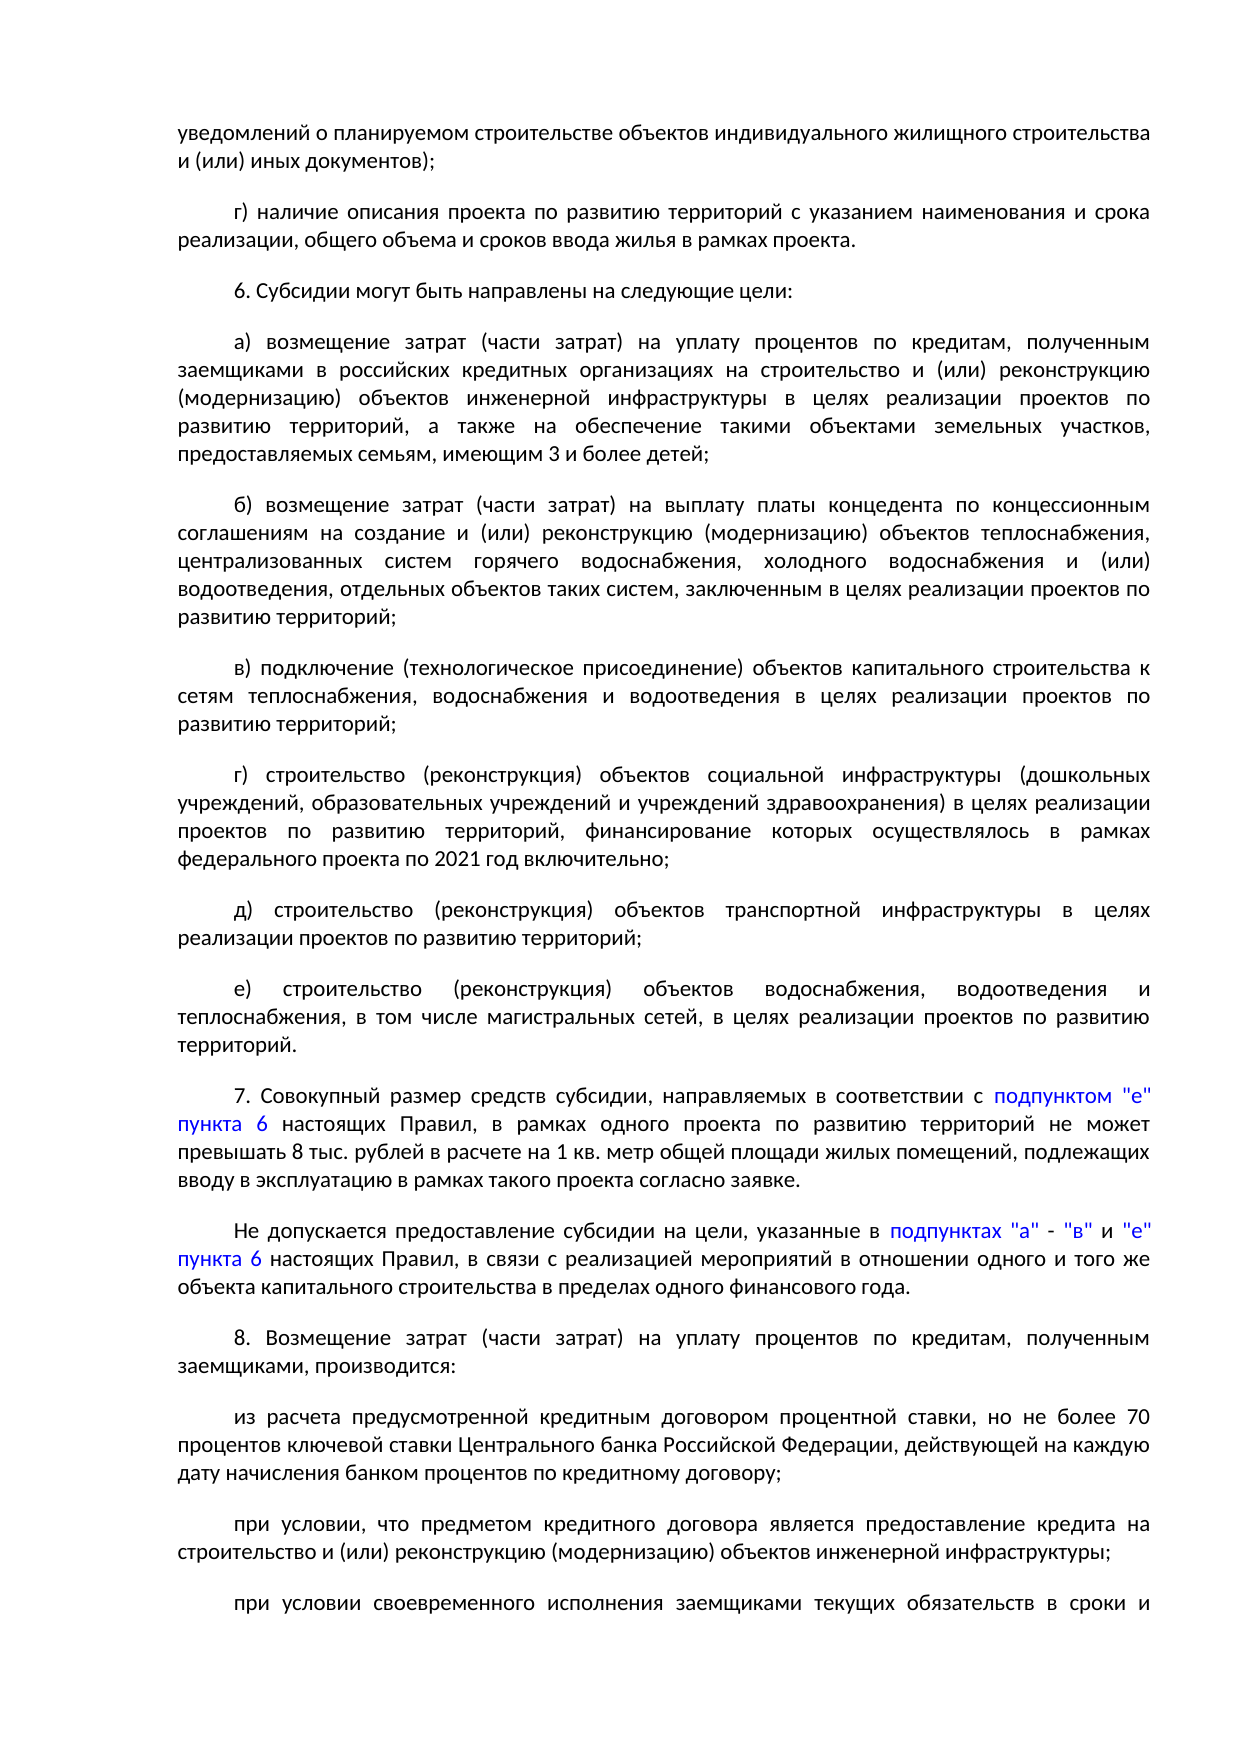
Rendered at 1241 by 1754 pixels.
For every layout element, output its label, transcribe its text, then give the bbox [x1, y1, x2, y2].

text в) подключение (технологическое присоединение) объектов капитального строительства к сетям теплоснабжения, водоснабжения и водоотведения в целях реализации проектов по развитию территорий; [177, 653, 1152, 737]
text г) строительство (реконструкция) объектов социальной инфраструктуры (дошкольных учреждений, образовательных учреждений и учреждений здравоохранения) в целях реализации проектов по развитию территорий, финансирование которых осуществлялось в рамках федерального проекта по 2021 год включительно; [177, 760, 1152, 872]
text из расчета предусмотренной кредитным договором процентной ставки, но не более 70 процентов ключевой ставки Центрального банка Российской Федерации, действующей на каждую дату начисления банком процентов по кредитному договору; [177, 1402, 1152, 1486]
text б) возмещение затрат (части затрат) на выплату платы концедента по концессионным соглашениям на создание и (или) реконструкцию (модернизацию) объектов теплоснабжения, централизованных систем горячего водоснабжения, холодного водоснабжения и (или) водоотведения, отдельных объектов таких систем, заключенным в целях реализации проектов по развитию территорий; [177, 490, 1152, 630]
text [177, 1588, 1152, 1616]
text 6. Субсидии могут быть направлены на следующие цели: [177, 276, 1152, 304]
text е) строительство (реконструкция) объектов водоснабжения, водоотведения и теплоснабжения, в том числе магистральных сетей, в целях реализации проектов по развитию территорий. [177, 974, 1152, 1058]
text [177, 118, 1152, 174]
text г) наличие описания проекта по развитию территорий с указанием наименования и срока реализации, общего объема и сроков ввода жилья в рамках проекта. [177, 197, 1152, 253]
text 7. Совокупный размер средств субсидии, направляемых в соответствии с подпунктом "е" пункта 6 настоящих Правил, в рамках одного проекта по развитию территорий не может превышать 8 тыс. рублей в расчете на 1 кв. метр общей площади жилых помещений, подлежащих вводу в эксплуатацию в рамках такого проекта согласно заявке. [177, 1081, 1152, 1193]
text 8. Возмещение затрат (части затрат) на уплату процентов по кредитам, полученным заемщиками, производится: [177, 1323, 1152, 1379]
text Не допускается предоставление субсидии на цели, указанные в подпунктах "а" - "в" и "е" пункта 6 настоящих Правил, в связи с реализацией мероприятий в отношении одного и того же объекта капитального строительства в пределах одного финансового года. [177, 1216, 1152, 1300]
text д) строительство (реконструкция) объектов транспортной инфраструктуры в целях реализации проектов по развитию территорий; [177, 895, 1152, 951]
text а) возмещение затрат (части затрат) на уплату процентов по кредитам, полученным заемщиками в российских кредитных организациях на строительство и (или) реконструкцию (модернизацию) объектов инженерной инфраструктуры в целях реализации проектов по развитию территорий, а также на обеспечение такими объектами земельных участков, предоставляемых семьям, имеющим 3 и более детей; [177, 327, 1152, 467]
text при условии, что предметом кредитного договора является предоставление кредита на строительство и (или) реконструкцию (модернизацию) объектов инженерной инфраструктуры; [177, 1509, 1152, 1565]
